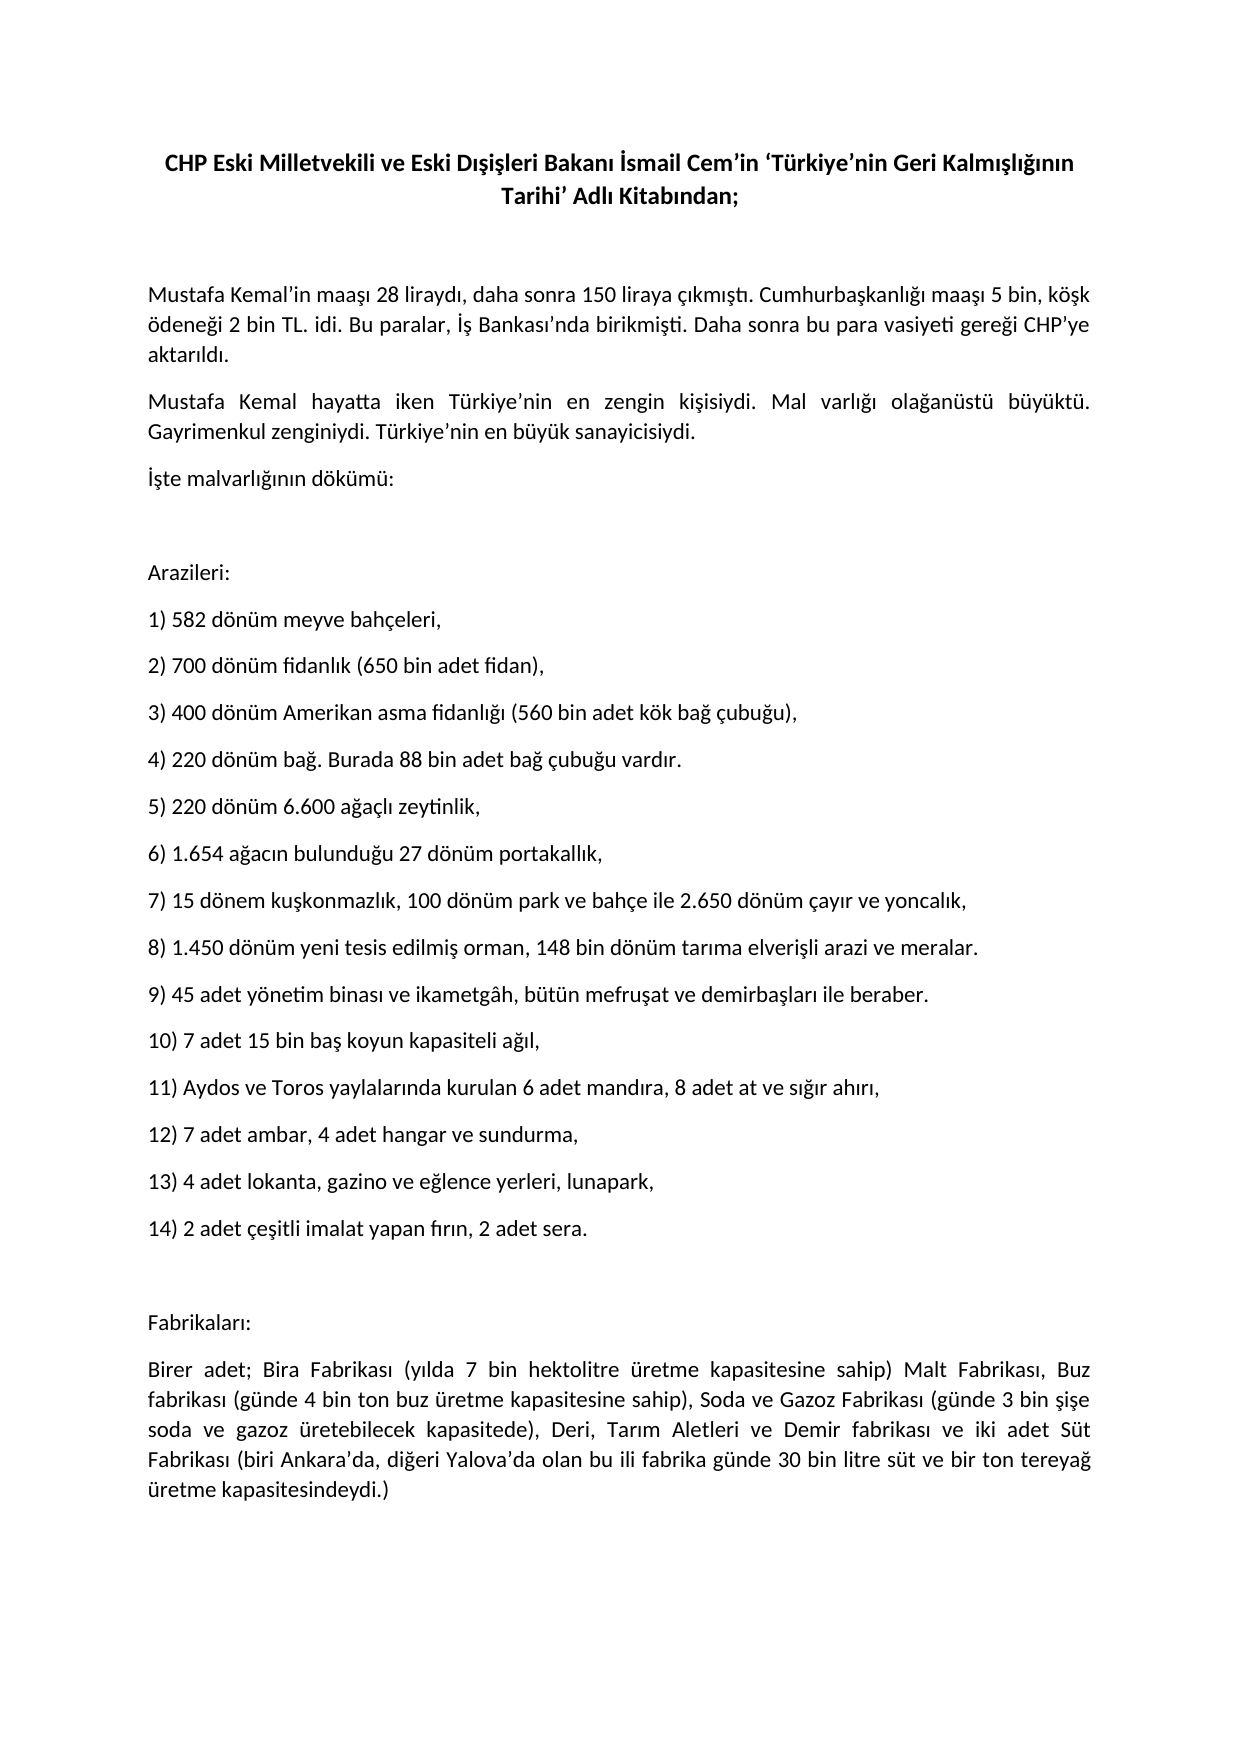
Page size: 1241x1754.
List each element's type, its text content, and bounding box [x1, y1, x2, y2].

text İşte malvarlığının dökümü: [148, 464, 1093, 492]
text 6) 1.654 ağacın bulunduğu 27 dönüm portakallık, [148, 839, 1093, 867]
text Arazileri: [148, 558, 1093, 586]
text 7) 15 dönem kuşkonmazlık, 100 dönüm park ve bahçe ile 2.650 dönüm çayır ve yoncalık, [148, 886, 1093, 914]
text 13) 4 adet lokanta, gazino ve eğlence yerleri, lunapark, [148, 1167, 1093, 1195]
text 3) 400 dönüm Amerikan asma fidanlığı (560 bin adet kök bağ çubuğu), [148, 698, 1093, 726]
text 1) 582 dönüm meyve bahçeleri, [148, 605, 1093, 633]
text 14) 2 adet çeşitli imalat yapan fırın, 2 adet sera. [148, 1214, 1093, 1242]
text Birer adet; Bira Fabrikası (yılda 7 bin hektolitre üretme kapasitesine sahip) Malt Fabrikası, Buz fabrikası (günde 4 bin ton buz üretme kapasitesine sahip), Soda ve Gazoz Fabrikası (günde 3 bin şişe soda ve gazoz üretebilecek kapasitede), Deri, Tarım Aletleri ve Demir fabrikası ve iki adet Süt Fabrikası (biri Ankara’da, diğeri Yalova’da olan bu ili fabrika günde 30 bin litre süt ve bir ton tereyağ üretme kapasitesindeydi.) [148, 1355, 1093, 1503]
text 8) 1.450 dönüm yeni tesis edilmiş orman, 148 bin dönüm tarıma elverişli arazi ve meralar. [148, 933, 1093, 961]
text 11) Aydos ve Toros yaylalarında kurulan 6 adet mandıra, 8 adet at ve sığır ahırı, [148, 1073, 1093, 1101]
text 2) 700 dönüm fidanlık (650 bin adet fidan), [148, 652, 1093, 679]
text 5) 220 dönüm 6.600 ağaçlı zeytinlik, [148, 792, 1093, 820]
text 10) 7 adet 15 bin baş koyun kapasiteli ağıl, [148, 1027, 1093, 1054]
text Mustafa Kemal’in maaşı 28 liraydı, daha sonra 150 liraya çıkmıştı. Cumhurbaşkanlığı maaşı 5 bin, köşk ödeneği 2 bin TL. idi. Bu paralar, İş Bankası’nda birikmişti. Daha sonra bu para vasiyeti gereği CHP’ye aktarıldı. [148, 280, 1093, 368]
text Fabrikaları: [148, 1308, 1093, 1336]
text 12) 7 adet ambar, 4 adet hangar ve sundurma, [148, 1120, 1093, 1148]
text CHP Eski Milletvekili ve Eski Dışişleri Bakanı İsmail Cem’in ‘Türkiye’nin Geri Kalmışlığının Tarihi’ Adlı Kitabından; [148, 148, 1093, 211]
text Mustafa Kemal hayatta iken Türkiye’nin en zengin kişisiydi. Mal varlığı olağanüstü büyüktü. Gayrimenkul zenginiydi. Türkiye’nin en büyük sanayicisiydi. [148, 387, 1093, 445]
text 9) 45 adet yönetim binası ve ikametgâh, bütün mefruşat ve demirbaşları ile beraber. [148, 980, 1093, 1008]
text 4) 220 dönüm bağ. Burada 88 bin adet bağ çubuğu vardır. [148, 745, 1093, 773]
